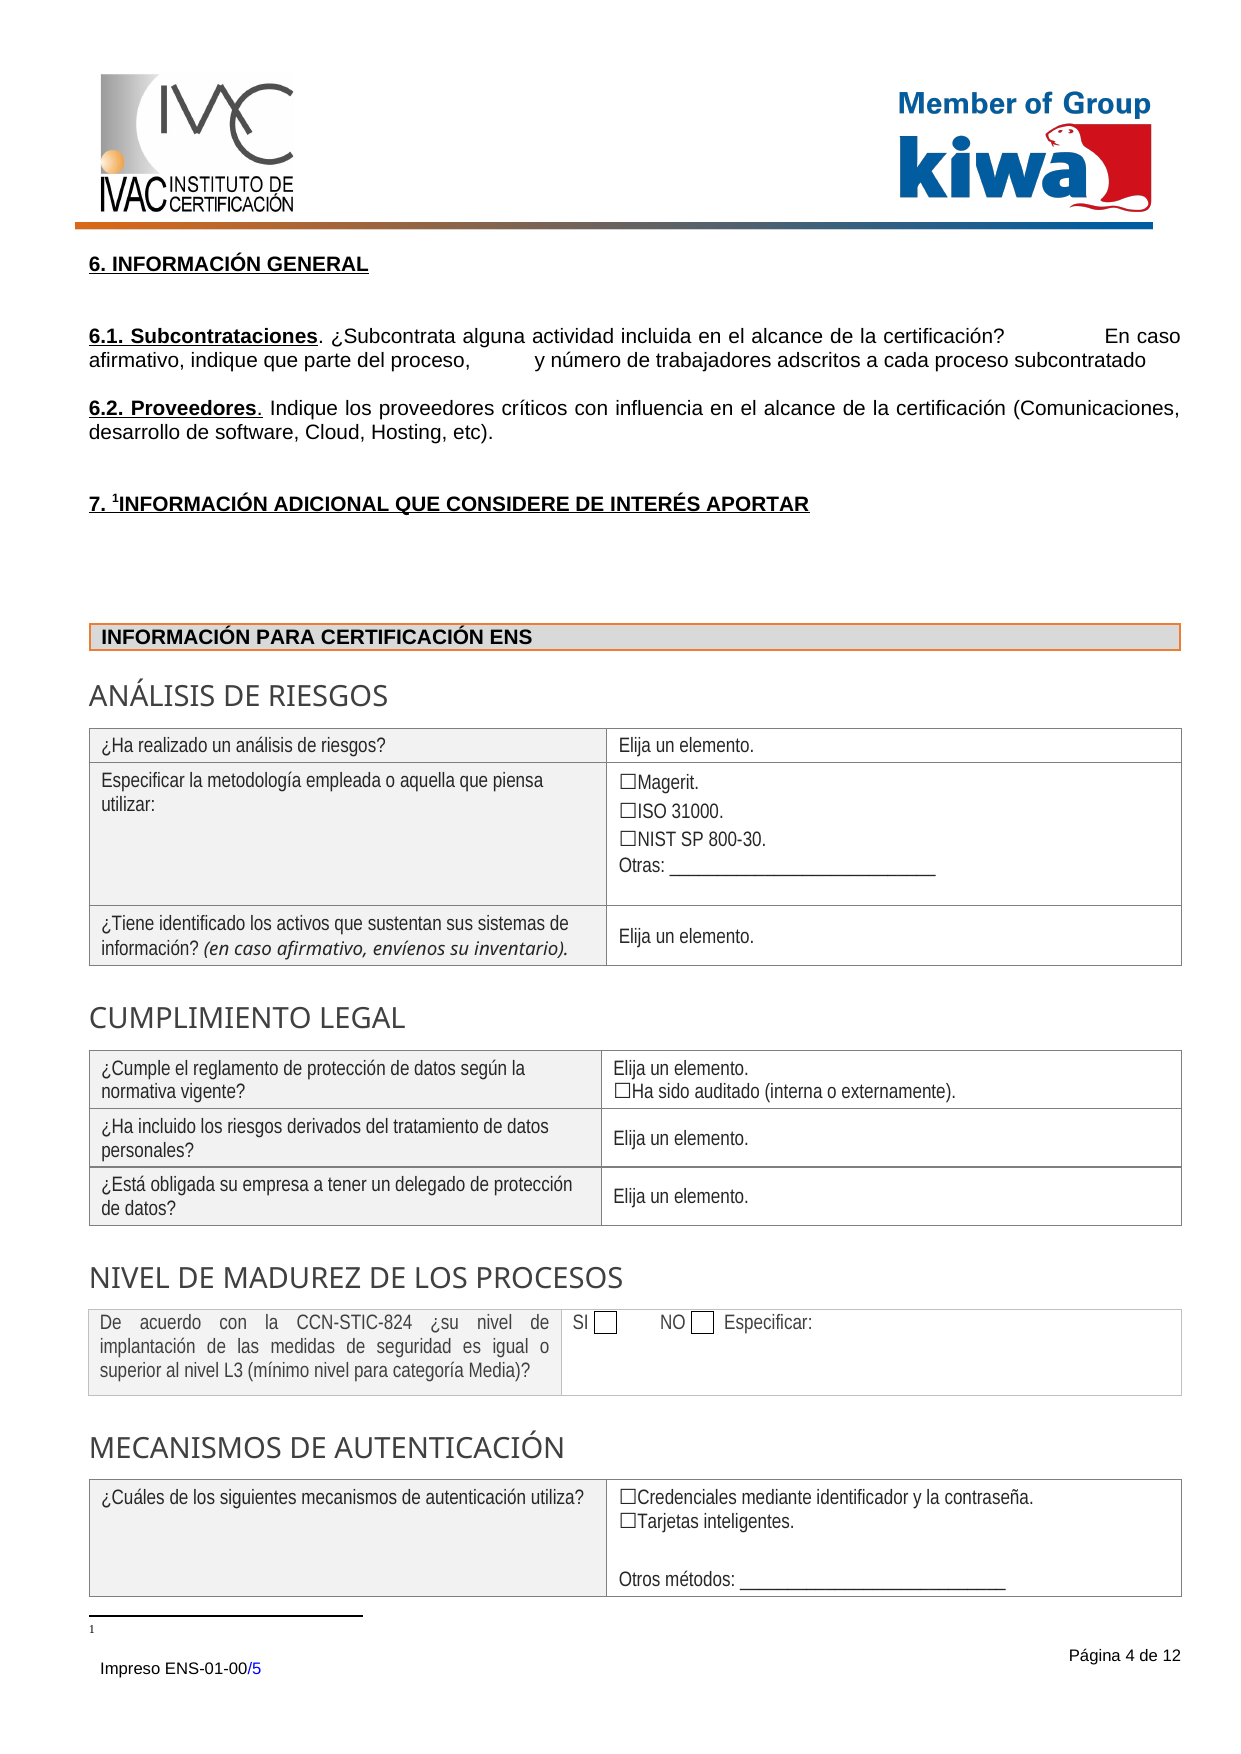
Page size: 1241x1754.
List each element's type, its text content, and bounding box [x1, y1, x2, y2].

table_header INFORMACIÓN PARA CERTIFICACIÓN ENS [91, 625, 1179, 649]
table_cell Magerit. ISO 31000. NIST SP 800-30. Otras: ____________________________ [607, 763, 1181, 905]
text CUMPLIMIENTO LEGAL [89, 998, 1181, 1037]
table_cell [607, 906, 1181, 965]
table_cell ¿Está obligada su empresa a tener un delegado de protección de datos? [90, 1168, 601, 1225]
picture [898, 90, 1152, 213]
text MECANISMOS DE AUTENTICACIÓN [89, 1427, 1181, 1467]
table_header Ha sido auditado (interna o externamente). [602, 1051, 1181, 1108]
text 6.1. Subcontrataciones. ¿Subcontrata alguna actividad incluida en el alcance de la certificación? En caso afirmativo, indique que parte del proceso, y número de trabajadores adscritos a cada proceso subcontratado [89, 324, 1181, 372]
table_header [607, 729, 1181, 762]
table_cell [602, 1168, 1181, 1225]
table_cell [602, 1109, 1181, 1166]
table_header Credenciales mediante identificador y la contraseña. Tarjetas inteligentes. Otros métodos: ____________________________ [607, 1480, 1181, 1596]
text 6.2. Proveedores. Indique los proveedores críticos con influencia en el alcance de la certificación (Comunicaciones, desarrollo de software, Cloud, Hosting, etc). [89, 396, 1181, 443]
text 6. INFORMACIÓN GENERAL [89, 252, 1181, 276]
table_cell ¿Ha incluido los riesgos derivados del tratamiento de datos personales? [90, 1109, 601, 1166]
table_cell Especificar la metodología empleada o aquella que piensa utilizar: [90, 763, 606, 905]
table_header SI NO Especificar: [562, 1310, 1181, 1395]
text NIVEL DE MADUREZ DE LOS PROCESOS [89, 1257, 1181, 1297]
text ANÁLISIS DE RIESGOS [89, 675, 1181, 715]
picture [75, 222, 1153, 231]
picture [100, 73, 294, 214]
table_header ¿Cuáles de los siguientes mecanismos de autenticación utiliza? [90, 1480, 606, 1596]
table_header De acuerdo con la CCN-STIC-824 ¿su nivel de implantación de las medidas de seguridad es igual o superior al nivel L3 (mínimo nivel para categoría Media)? [89, 1310, 561, 1395]
table_header ¿Cumple el reglamento de protección de datos según la normativa vigente? [90, 1051, 601, 1108]
text 7. INFORMACIÓN ADICIONAL QUE CONSIDERE DE INTERÉS APORTAR [89, 491, 1181, 515]
table_header ¿Ha realizado un análisis de riesgos? [90, 729, 606, 762]
table_cell ¿Tiene identificado los activos que sustentan sus sistemas de información? (en caso afirmativo, envíenos su inventario). [90, 906, 606, 965]
